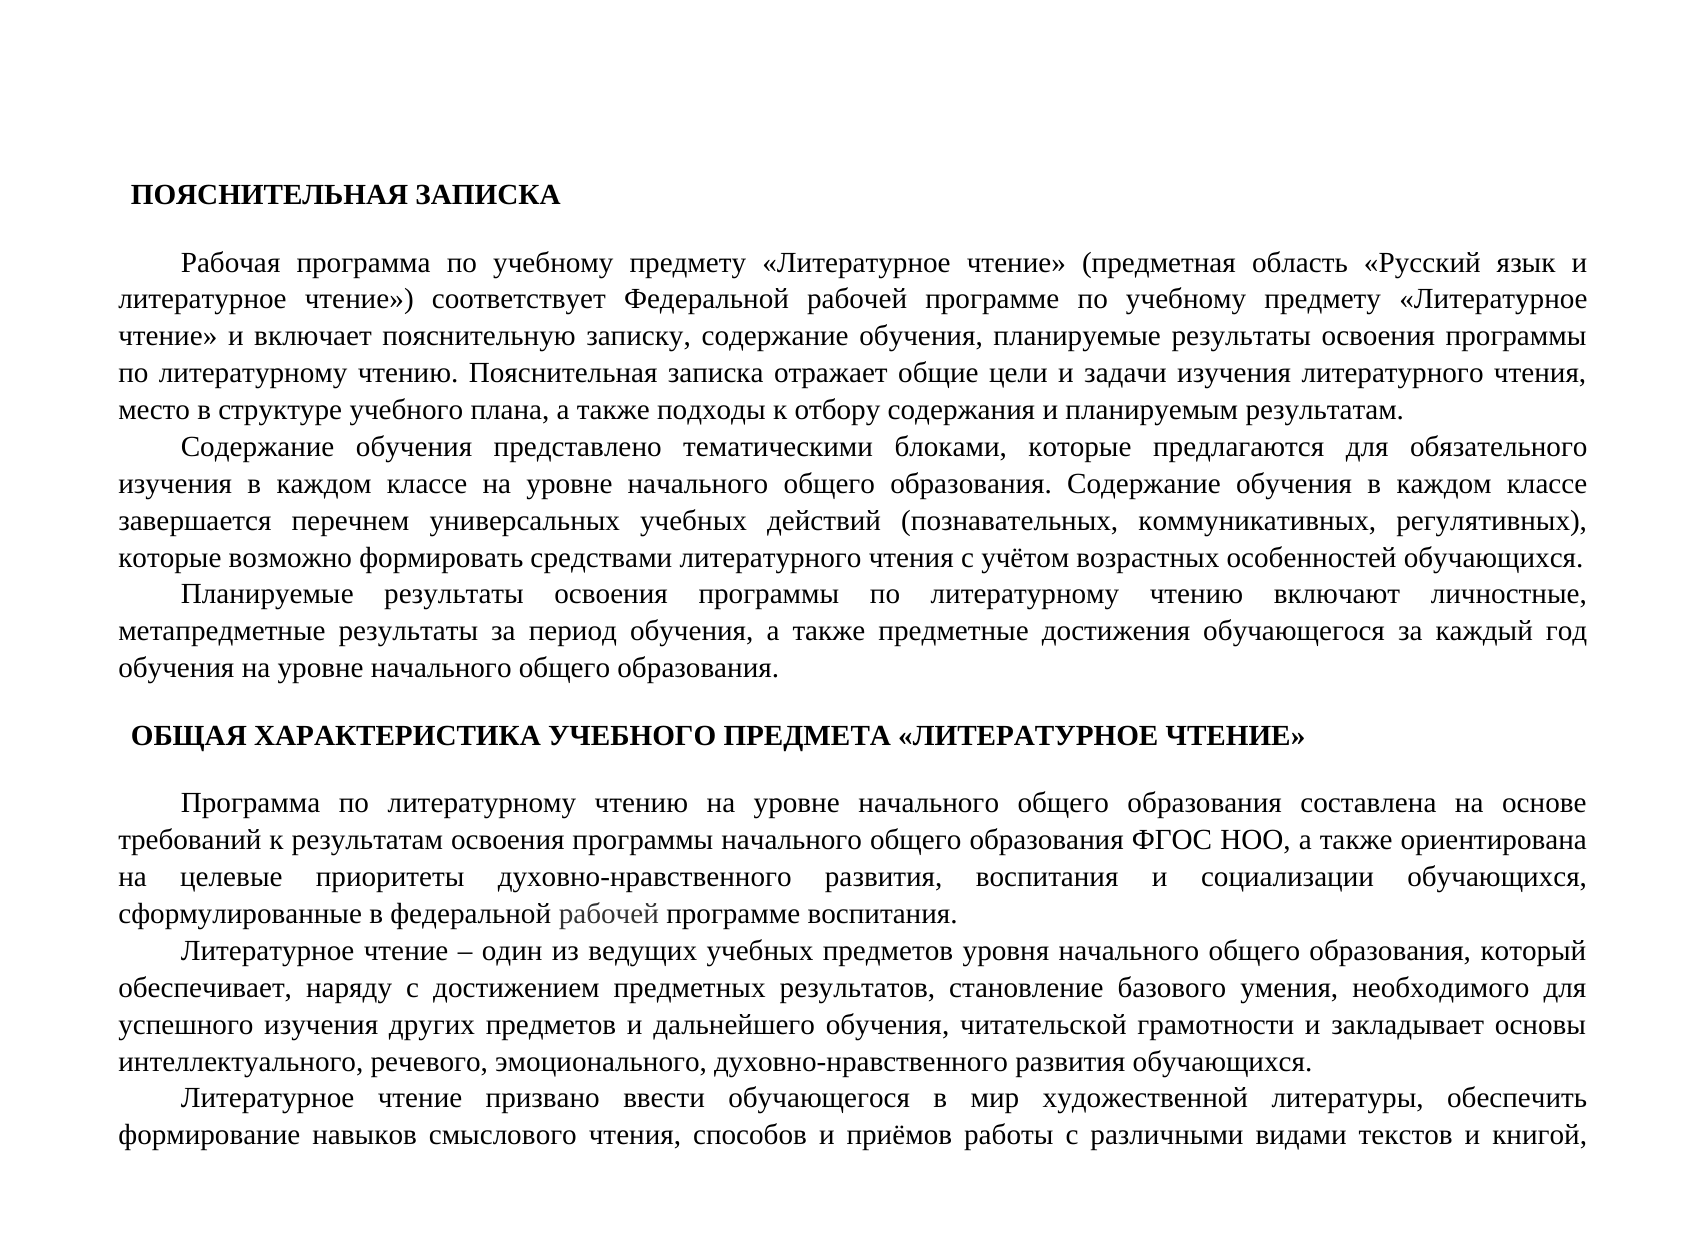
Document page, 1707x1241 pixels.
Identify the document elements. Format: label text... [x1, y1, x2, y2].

text Планируемые результаты освоения программы по литературному чтению включают личностные, метапредметные результаты за период обучения, а также предметные достижения обучающегося за каждый год обучения на уровне начального общего образования. [118, 577, 1588, 684]
text ПОЯСНИТЕЛЬНАЯ ЗАПИСКА [131, 177, 1588, 211]
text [118, 1081, 1588, 1151]
text Рабочая программа по учебному предмету «Литературное чтение» (предметная область «Русский язык и литературное чтение») соответствует Федеральной рабочей программе по учебному предмету «Литературное чтение» и включает пояснительную записку, содержание обучения, планируемые результаты освоения программы по литературному чтению. Пояснительная записка отражает общие цели и задачи изучения литературного чтения, место в структуре учебного плана, а также подходы к отбору содержания и планируемым результатам. [118, 245, 1588, 426]
text Содержание обучения представлено тематическими блоками, которые предлагаются для обязательного изучения в каждом классе на уровне начального общего образования. Содержание обучения в каждом классе завершается перечнем универсальных учебных действий (познавательных, коммуникативных, регулятивных), которые возможно формировать средствами литературного чтения с учётом возрастных особенностей обучающихся. [118, 429, 1588, 573]
text ОБЩАЯ ХАРАКТЕРИСТИКА УЧЕБНОГО ПРЕДМЕТА «ЛИТЕРАТУРНОЕ ЧТЕНИЕ» [131, 718, 1588, 752]
text Литературное чтение – один из ведущих учебных предметов уровня начального общего образования, который обеспечивает, наряду с достижением предметных результатов, становление базового умения, необходимого для успешного изучения других предметов и дальнейшего обучения, читательской грамотности и закладывает основы интеллектуального, речевого, эмоционального, духовно-нравственного развития обучающихся. [118, 933, 1588, 1077]
text Программа по литературному чтению на уровне начального общего образования составлена на основе требований к результатам освоения программы начального общего образования ФГОС НОО, а также ориентирована на целевые приоритеты духовно-нравственного развития, воспитания и социализации обучающихся, сформулированные в федеральной рабочей программе воспитания. [118, 786, 1588, 930]
